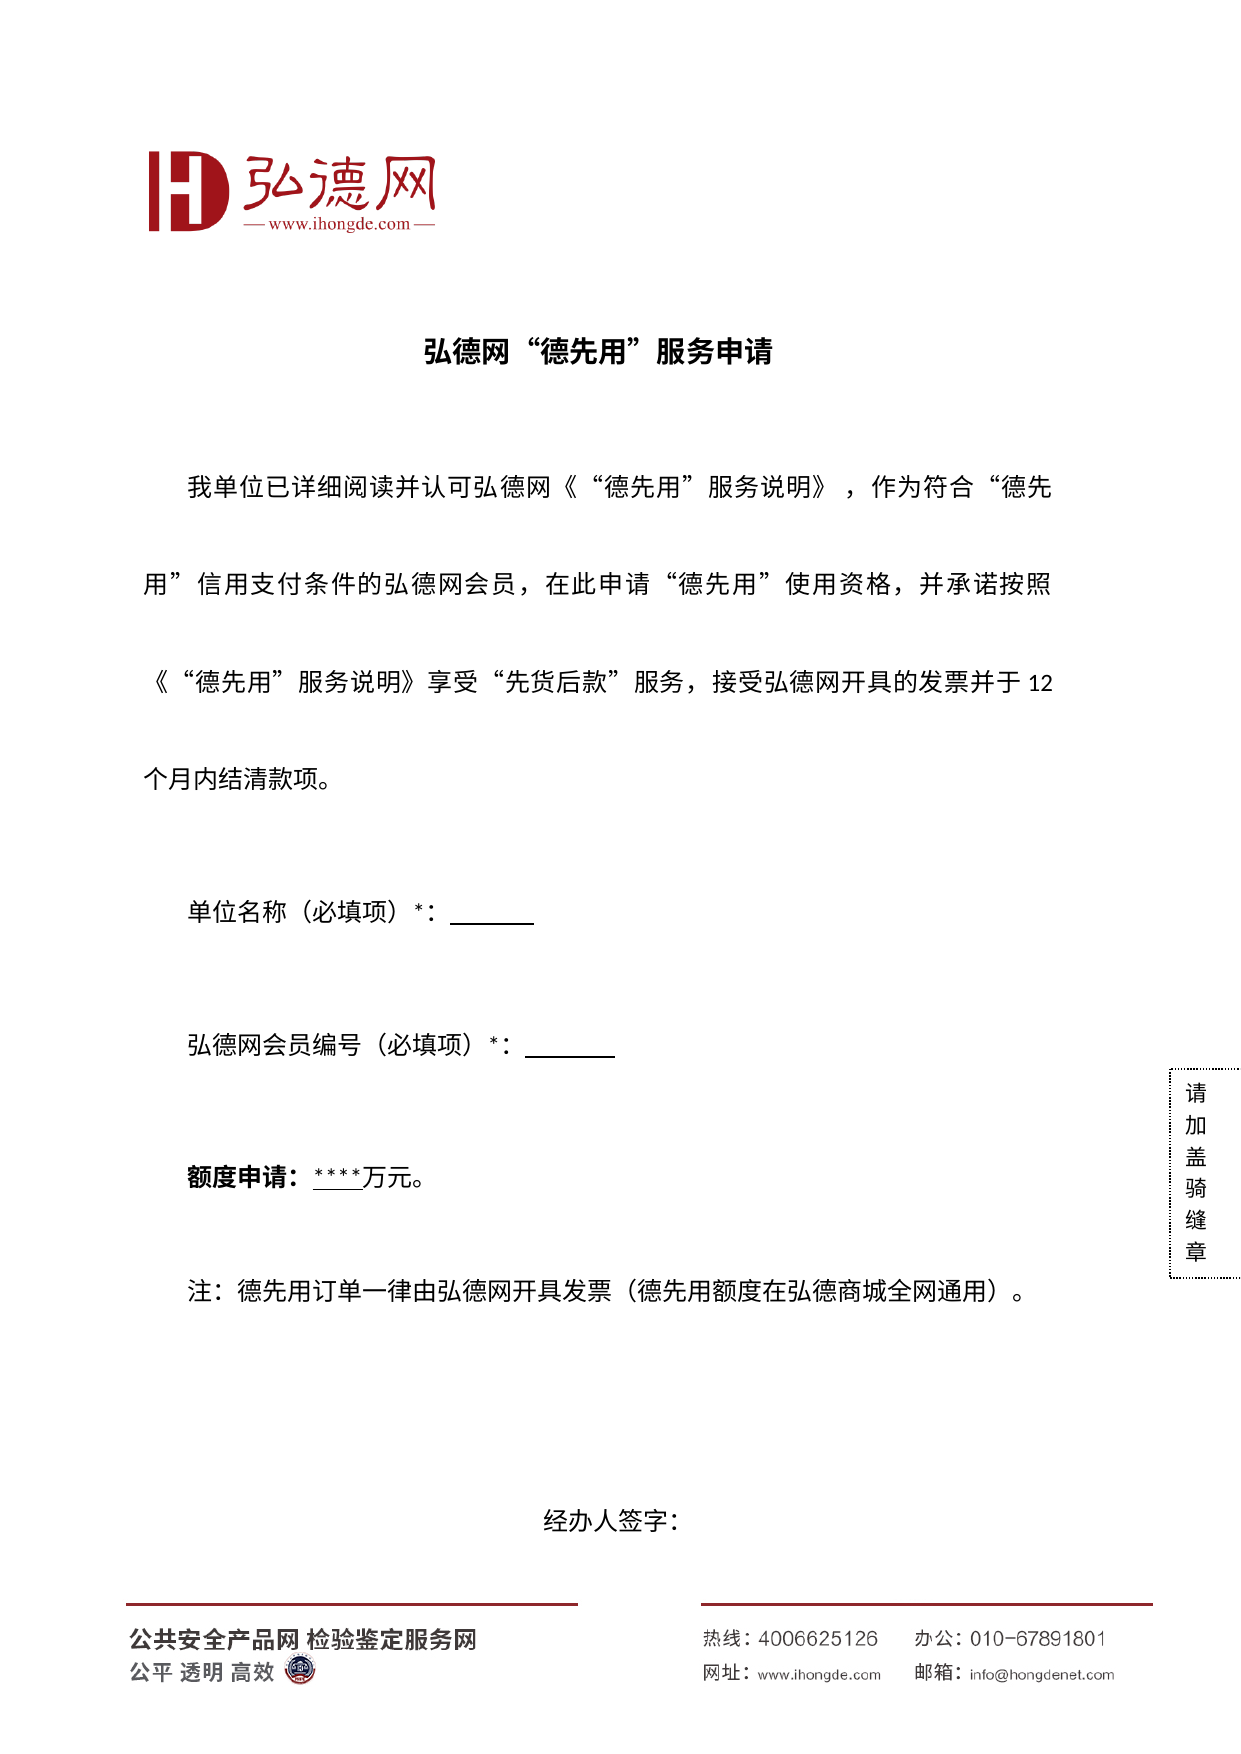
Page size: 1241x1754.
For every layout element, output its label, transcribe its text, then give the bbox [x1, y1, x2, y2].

text 弘德网会员编号（必填项）*： [144, 1011, 1053, 1076]
picture [121, 1599, 1156, 1699]
text 我单位已详细阅读并认可弘德网《“德先用”服务说明》 ，作为符合“德先用”信用支付条件的弘德网会员，在此申请“德先用”使用资格，并承诺按照《“德先用”服务说明》享受“先货后款”服务，接受弘德网开具的发票并于12个月内结清款项。 [144, 453, 1053, 810]
text 经办人签字： [144, 1487, 915, 1552]
text 注：德先用订单一律由弘德网开具发票（德先用额度在弘德商城全网通用）。 [144, 1257, 1053, 1322]
picture [136, 143, 448, 239]
text 弘德网“德先用”服务申请 [144, 318, 1053, 383]
text 额度申请：****万元。 [144, 1143, 1053, 1208]
text 单位名称（必填项）*： [144, 878, 1053, 943]
